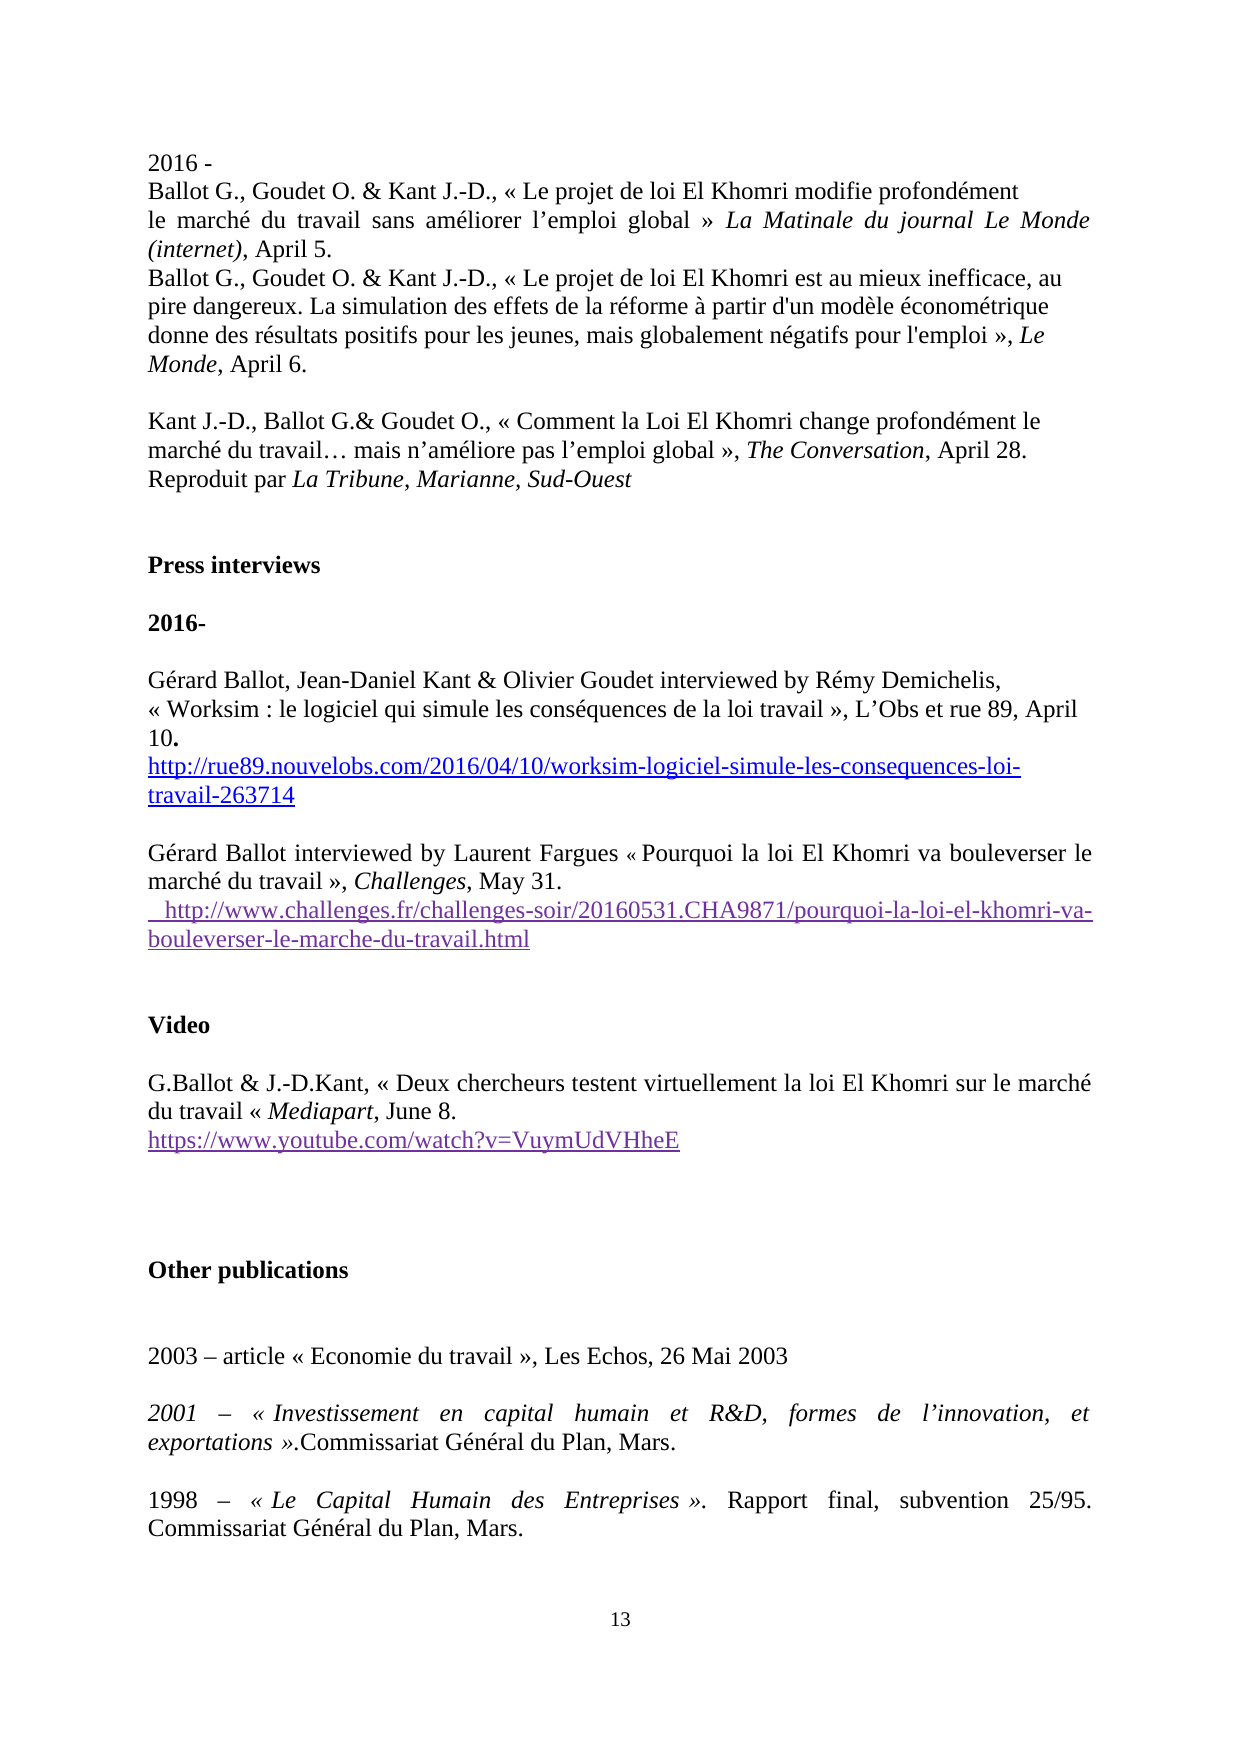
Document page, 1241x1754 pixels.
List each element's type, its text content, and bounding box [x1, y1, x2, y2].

text Press interviews [148, 550, 1093, 579]
text 2001 – « Investissement en capital humain et R&D, formes de l’innovation, et exportations ».Commissariat Général du Plan, Mars. [148, 1398, 1093, 1456]
text Gérard Ballot interviewed by Laurent Fargues « Pourquoi la loi El Khomri va bouleverser le marché du travail », Challenges, May 31. [148, 838, 1093, 895]
text pire dangereux. La simulation des effets de la réforme à partir d'un modèle économétrique donne des résultats positifs pour les jeunes, mais globalement négatifs pour l'emploi », Le Monde, April 6. [148, 291, 1093, 378]
text Ballot G., Goudet O. & Kant J.-D., « Le projet de loi El Khomri est au mieux inefficace, au [148, 263, 1093, 291]
text Kant J.-D., Ballot G.& Goudet O., « Comment la Loi El Khomri change profondément le marché du travail… mais n’améliore pas l’emploi global », The Conversation, April 28. Reproduit par La Tribune, Marianne, Sud-Ouest [148, 406, 1093, 493]
text Gérard Ballot, Jean-Daniel Kant & Olivier Goudet interviewed by Rémy Demichelis, « Worksim : le logiciel qui simule les conséquences de la loi travail », L’Obs et rue 89, April 10. [148, 665, 1093, 751]
text http://www.challenges.fr/challenges-soir/20160531.CHA9871/pourquoi-la-loi-el-khomri-va-bouleverser-le-marche-du-travail.html [148, 922, 1093, 953]
text G.Ballot & J.-D.Kant, « Deux chercheurs testent virtuellement la loi El Khomri sur le marché du travail « Mediapart, June 8. [148, 1068, 1093, 1125]
text http://www.challenges.fr/challenges-soir/20160531.CHA9871/pourquoi-la-loi-el-khomri-va-bouleverser-le-marche-du-travail.html [148, 895, 1093, 920]
text Ballot G., Goudet O. & Kant J.-D., « Le projet de loi El Khomri modifie profondément [148, 176, 1093, 205]
text Video [148, 1010, 1093, 1039]
text 2016- [148, 608, 1093, 636]
text Other publications [148, 1255, 1093, 1283]
text https://www.youtube.com/watch?v=VuymUdVHheE [148, 1125, 1093, 1154]
text 2016 - [148, 148, 1093, 176]
text 2003 – article « Economie du travail », Les Echos, 26 Mai 2003 [148, 1341, 1093, 1370]
text 1998 – « Le Capital Humain des Entreprises ». Rapport final, subvention 25/95. Commissariat Général du Plan, Mars. [148, 1485, 1093, 1542]
text http://rue89.nouvelobs.com/2016/04/10/worksim-logiciel-simule-les-consequences-loi-travail-263714 [148, 751, 1093, 809]
text le marché du travail sans améliorer l’emploi global » La Matinale du journal Le Monde (internet), April 5. [148, 205, 1093, 263]
